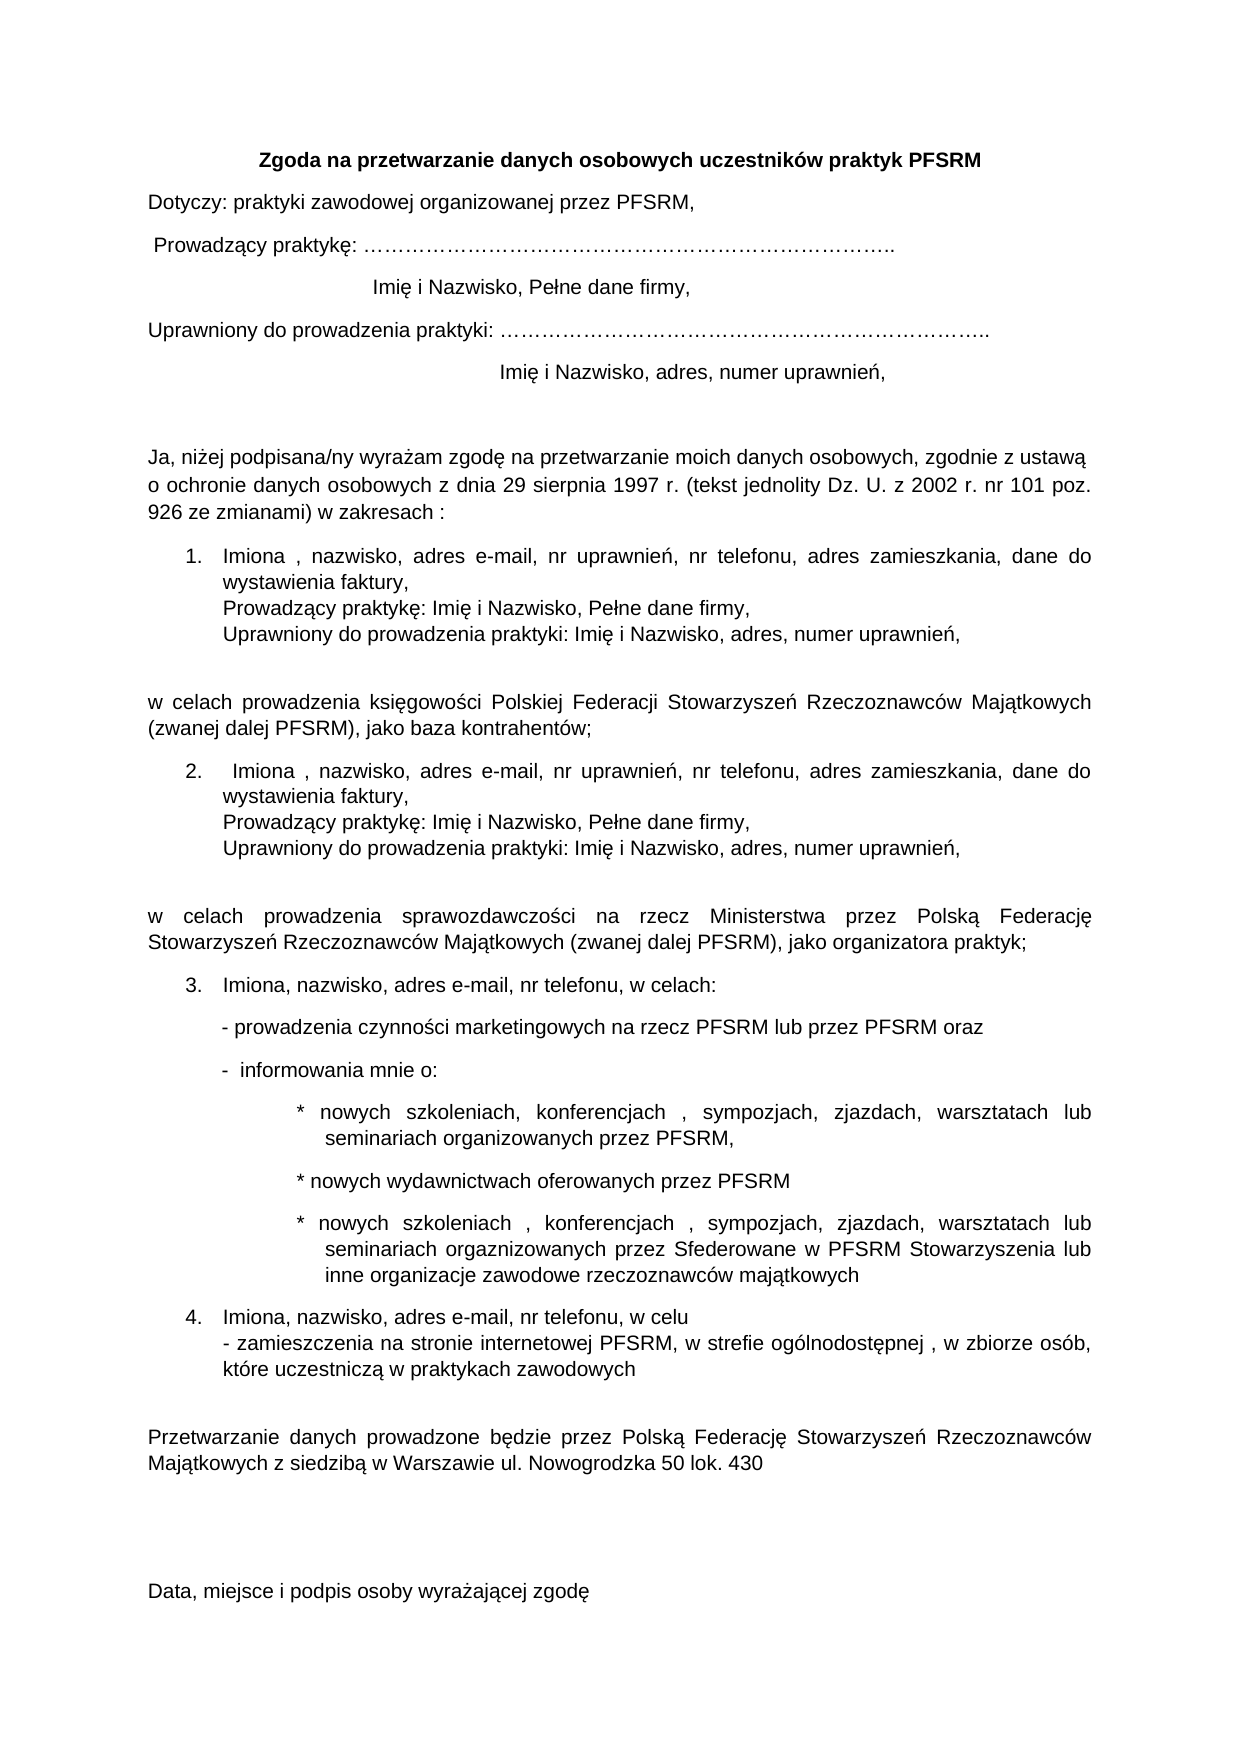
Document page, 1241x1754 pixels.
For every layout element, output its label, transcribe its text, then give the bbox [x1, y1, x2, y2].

text Imię i Nazwisko, Pełne dane firmy, [148, 275, 1093, 299]
text Imię i Nazwisko, adres, numer uprawnień, [148, 360, 1093, 384]
list - zamieszczenia na stronie internetowej PFSRM, w strefie ogólnodostępnej , w zbiorze osób, które uczestniczą w praktykach zawodowych [223, 1331, 1093, 1381]
text Zgoda na przetwarzanie danych osobowych uczestników praktyk PFSRM [148, 148, 1093, 172]
text Prowadzący praktykę: ………………………………………………………………….. [148, 233, 1093, 257]
text * nowych szkoleniach , konferencjach , sympozjach, zjazdach, warsztatach lub seminariach orgaznizowanych przez Sfederowane w PFSRM Stowarzyszenia lub inne organizacje zawodowe rzeczoznawców majątkowych [296, 1211, 1093, 1287]
text - informowania mnie o: [221, 1058, 1093, 1082]
list Uprawniony do prowadzenia praktyki: Imię i Nazwisko, adres, numer uprawnień, [223, 622, 1093, 646]
text * nowych wydawnictwach oferowanych przez PFSRM [296, 1168, 1093, 1192]
text Data, miejsce i podpis osoby wyrażającej zgodę [148, 1578, 1093, 1602]
list Imiona, nazwisko, adres e-mail, nr telefonu, w celach: [185, 973, 1093, 997]
list Imiona , nazwisko, adres e-mail, nr uprawnień, nr telefonu, adres zamieszkania, dane do wystawienia faktury, [185, 544, 1093, 594]
text * nowych szkoleniach, konferencjach , sympozjach, zjazdach, warsztatach lub seminariach organizowanych przez PFSRM, [296, 1100, 1093, 1150]
text Uprawniony do prowadzenia praktyki: …………………………………………………………….. [148, 318, 1093, 342]
list Uprawniony do prowadzenia praktyki: Imię i Nazwisko, adres, numer uprawnień, [223, 836, 1093, 860]
text w celach prowadzenia sprawozdawczości na rzecz Ministerstwa przez Polską Federację Stowarzyszeń Rzeczoznawców Majątkowych (zwanej dalej PFSRM), jako organizatora praktyk; [148, 904, 1093, 954]
list Imiona, nazwisko, adres e-mail, nr telefonu, w celu [185, 1305, 1093, 1329]
text - prowadzenia czynności marketingowych na rzecz PFSRM lub przez PFSRM oraz [221, 1015, 1093, 1039]
list Prowadzący praktykę: Imię i Nazwisko, Pełne dane firmy, [223, 596, 1093, 620]
text Dotyczy: praktyki zawodowej organizowanej przez PFSRM, [148, 190, 1093, 214]
text Ja, niżej podpisana/ny wyrażam zgodę na przetwarzanie moich danych osobowych, zgodnie z ustawą o ochronie danych osobowych z dnia 29 sierpnia 1997 r. (tekst jednolity Dz. U. z 2002 r. nr 101 poz. 926 ze zmianami) w zakresach : [148, 445, 1093, 524]
list Prowadzący praktykę: Imię i Nazwisko, Pełne dane firmy, [223, 810, 1093, 834]
text w celach prowadzenia księgowości Polskiej Federacji Stowarzyszeń Rzeczoznawców Majątkowych (zwanej dalej PFSRM), jako baza kontrahentów; [148, 690, 1093, 740]
list Imiona , nazwisko, adres e-mail, nr uprawnień, nr telefonu, adres zamieszkania, dane do wystawienia faktury, [185, 758, 1093, 808]
text Przetwarzanie danych prowadzone będzie przez Polską Federację Stowarzyszeń Rzeczoznawców Majątkowych z siedzibą w Warszawie ul. Nowogrodzka 50 lok. 430 [148, 1425, 1093, 1475]
